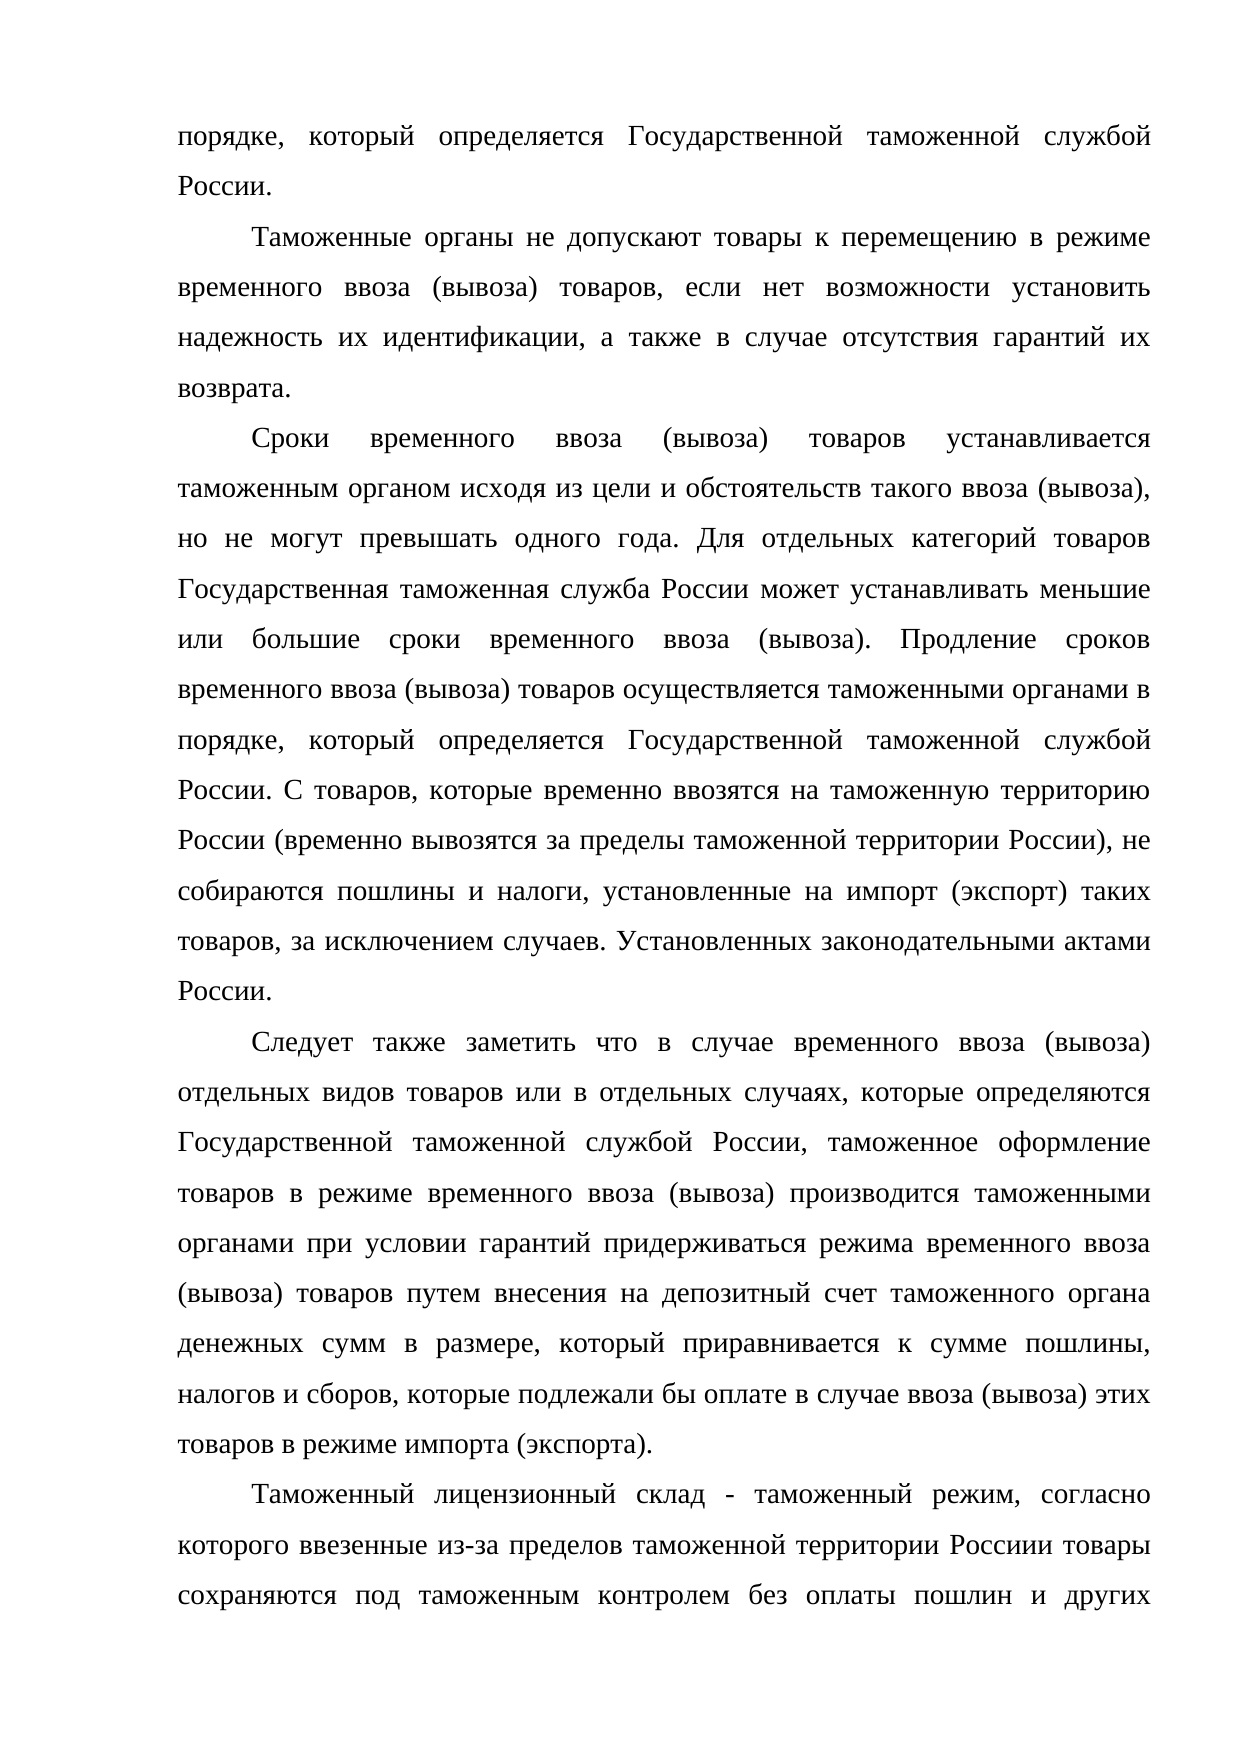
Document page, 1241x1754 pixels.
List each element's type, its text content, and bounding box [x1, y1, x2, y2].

text Сроки временного ввоза (вывоза) товаров устанавливается таможенным органом исходя из цели и обстоятельств такого ввоза (вывоза), но не могут превышать одного года. Для отдельных категорий товаров Государственная таможенная служба России может устанавливать меньшие или большие сроки временного ввоза (вывоза). Продление сроков временного ввоза (вывоза) товаров осуществляется таможенными органами в порядке, который определяется Государственной таможенной службой России. С товаров, которые временно ввозятся на таможенную территорию России (временно вывозятся за пределы таможенной территории России), не собираются пошлины и налоги, установленные на импорт (экспорт) таких товаров, за исключением случаев. Установленных законодательными актами России. [177, 420, 1152, 1007]
text Таможенные органы не допускают товары к перемещению в режиме временного ввоза (вывоза) товаров, если нет возможности установить надежность их идентификации, а также в случае отсутствия гарантий их возврата. [177, 219, 1152, 403]
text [177, 118, 1152, 202]
text Следует также заметить что в случае временного ввоза (вывоза) отдельных видов товаров или в отдельных случаях, которые определяются Государственной таможенной службой России, таможенное оформление товаров в режиме временного ввоза (вывоза) производится таможенными органами при условии гарантий придерживаться режима временного ввоза (вывоза) товаров путем внесения на депозитный счет таможенного органа денежных сумм в размере, который приравнивается к сумме пошлины, налогов и сборов, которые подлежали бы оплате в случае ввоза (вывоза) этих товаров в режиме импорта (экспорта). [177, 1024, 1152, 1460]
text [177, 1477, 1152, 1611]
